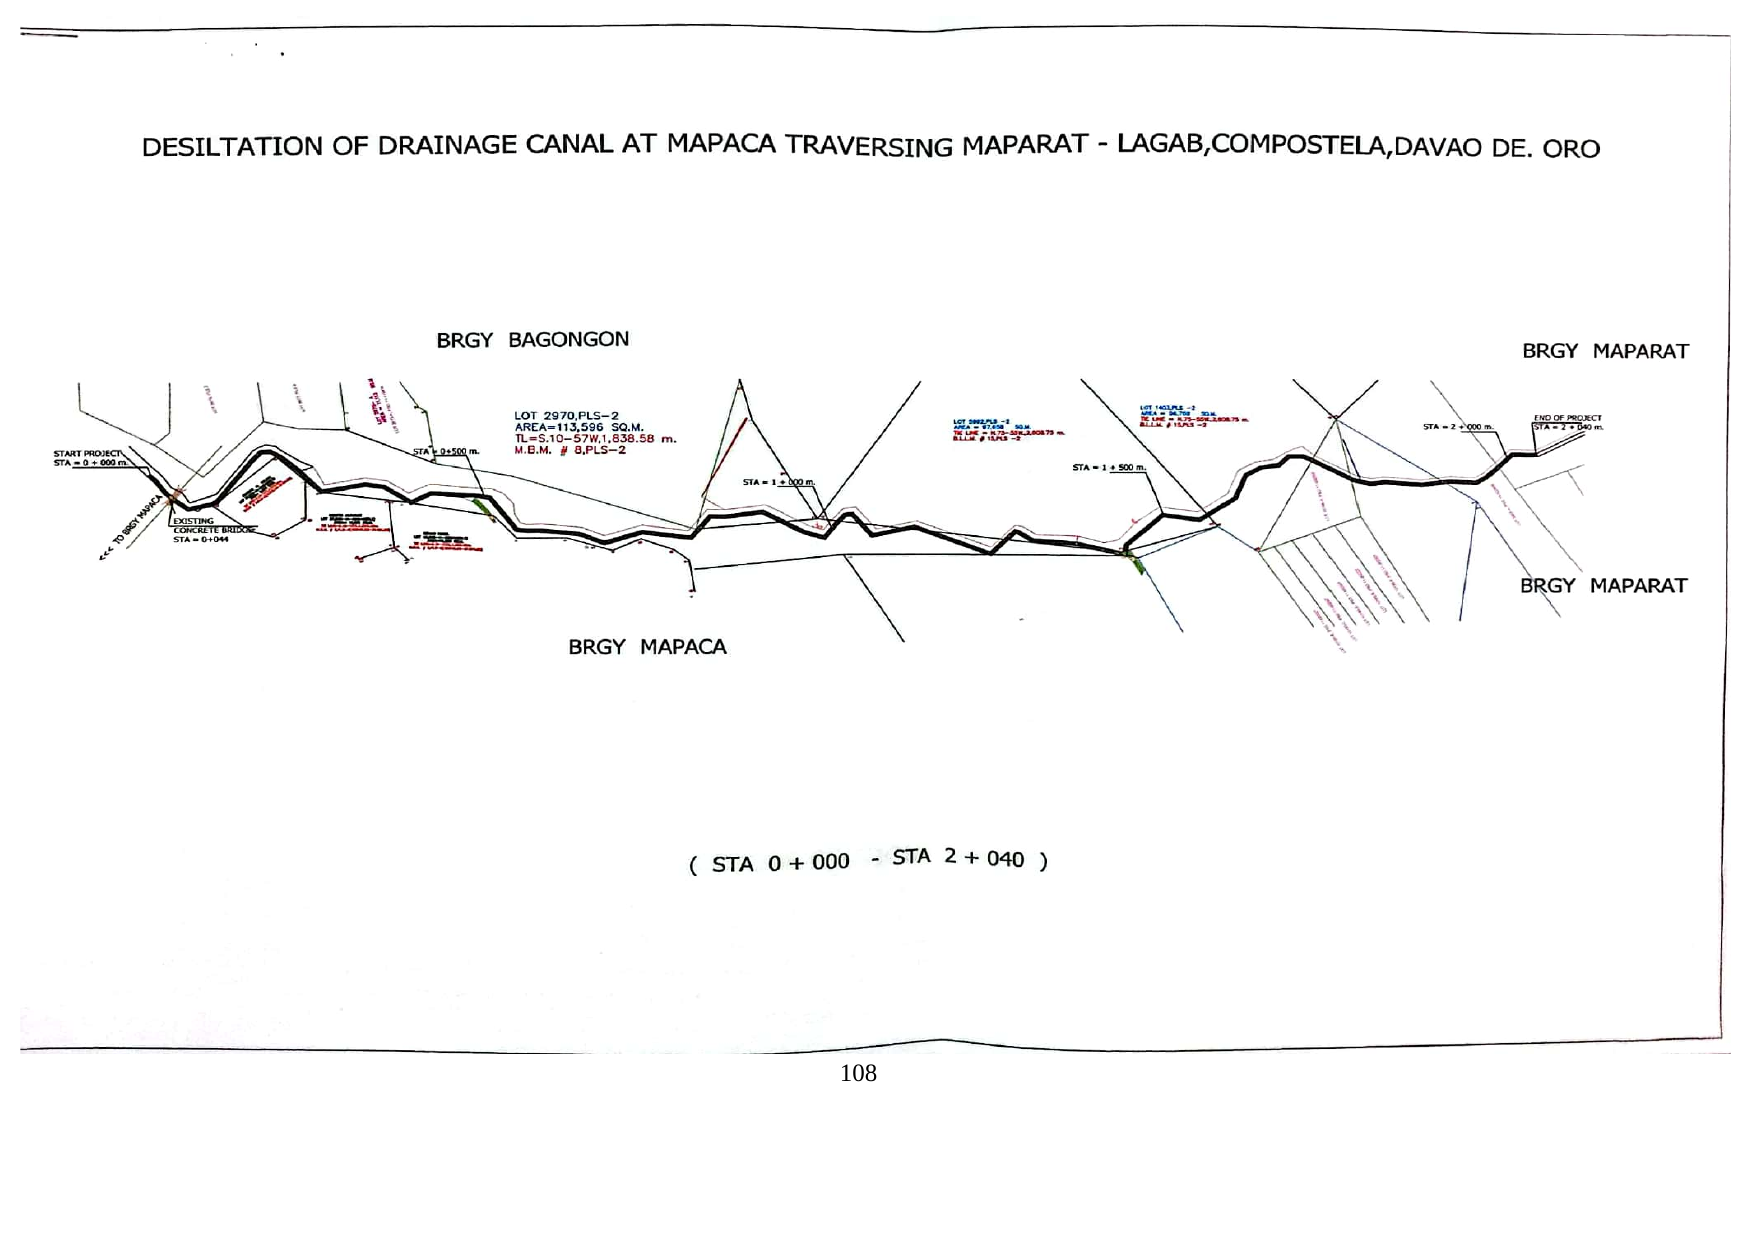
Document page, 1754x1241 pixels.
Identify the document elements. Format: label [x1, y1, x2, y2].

picture [20, 16, 1731, 1054]
